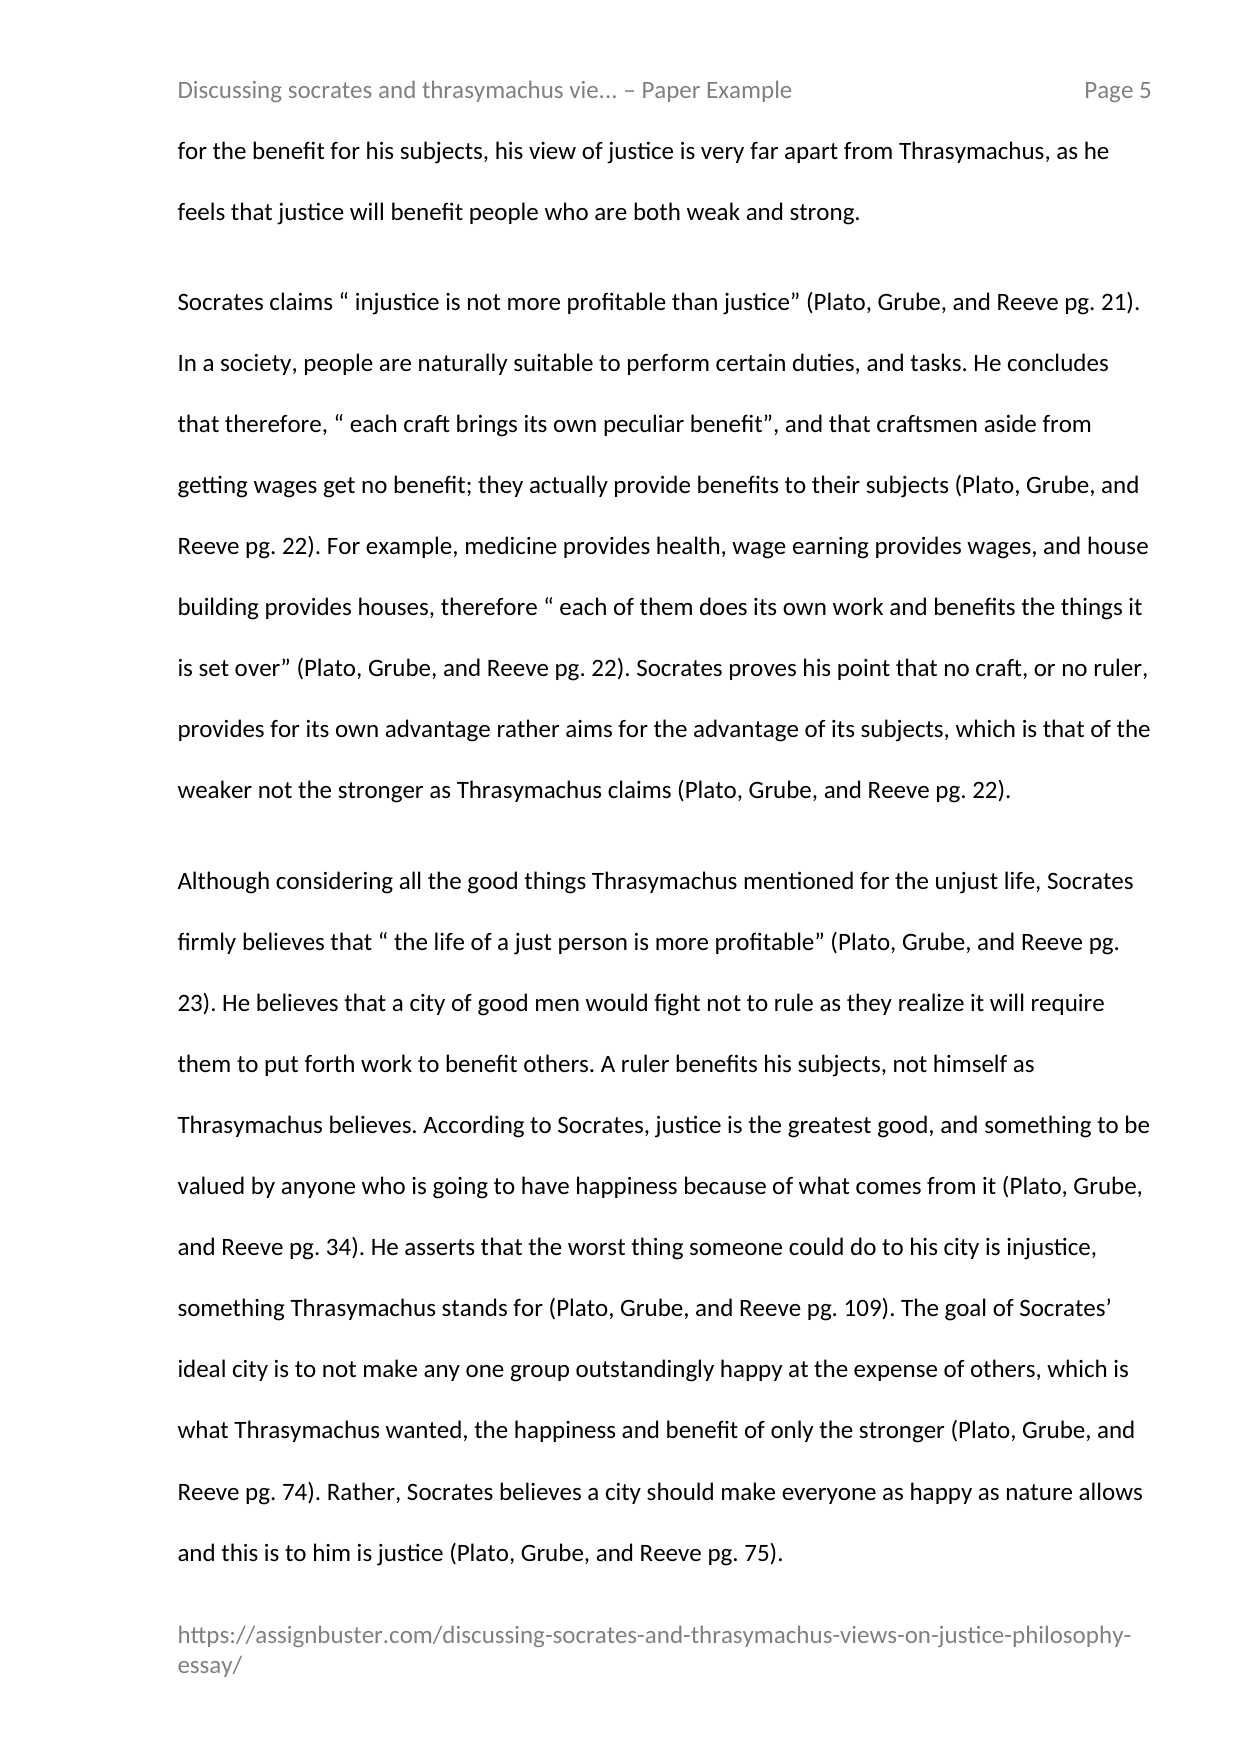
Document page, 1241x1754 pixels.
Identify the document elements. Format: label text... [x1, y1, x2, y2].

text Socrates claims “ injustice is not more profitable than justice” (Plato, Grube, and Reeve pg. 21). In a society, people are naturally suitable to perform certain duties, and tasks. He concludes that therefore, “ each craft brings its own peculiar benefit”, and that craftsmen aside from getting wages get no benefit; they actually provide benefits to their subjects (Plato, Grube, and Reeve pg. 22). For example, medicine provides health, wage earning provides wages, and house building provides houses, therefore “ each of them does its own work and benefits the things it is set over” (Plato, Grube, and Reeve pg. 22). Socrates proves his point that no craft, or no ruler, provides for its own advantage rather aims for the advantage of its subjects, which is that of the weaker not the stronger as Thrasymachus claims (Plato, Grube, and Reeve pg. 22). [177, 286, 1152, 805]
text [177, 135, 1152, 226]
text Although considering all the good things Thrasymachus mentioned for the unjust life, Socrates firmly believes that “ the life of a just person is more profitable” (Plato, Grube, and Reeve pg. 23). He believes that a city of good men would fight not to rule as they realize it will require them to put forth work to benefit others. A ruler benefits his subjects, not himself as Thrasymachus believes. According to Socrates, justice is the greatest good, and something to be valued by anyone who is going to have happiness because of what comes from it (Plato, Grube, and Reeve pg. 34). He asserts that the worst thing someone could do to his city is injustice, something Thrasymachus stands for (Plato, Grube, and Reeve pg. 109). The goal of Socrates’ ideal city is to not make any one group outstandingly happy at the expense of others, which is what Thrasymachus wanted, the happiness and benefit of only the stronger (Plato, Grube, and Reeve pg. 74). Rather, Socrates believes a city should make everyone as happy as nature allows and this is to him is justice (Plato, Grube, and Reeve pg. 75). [177, 865, 1152, 1567]
